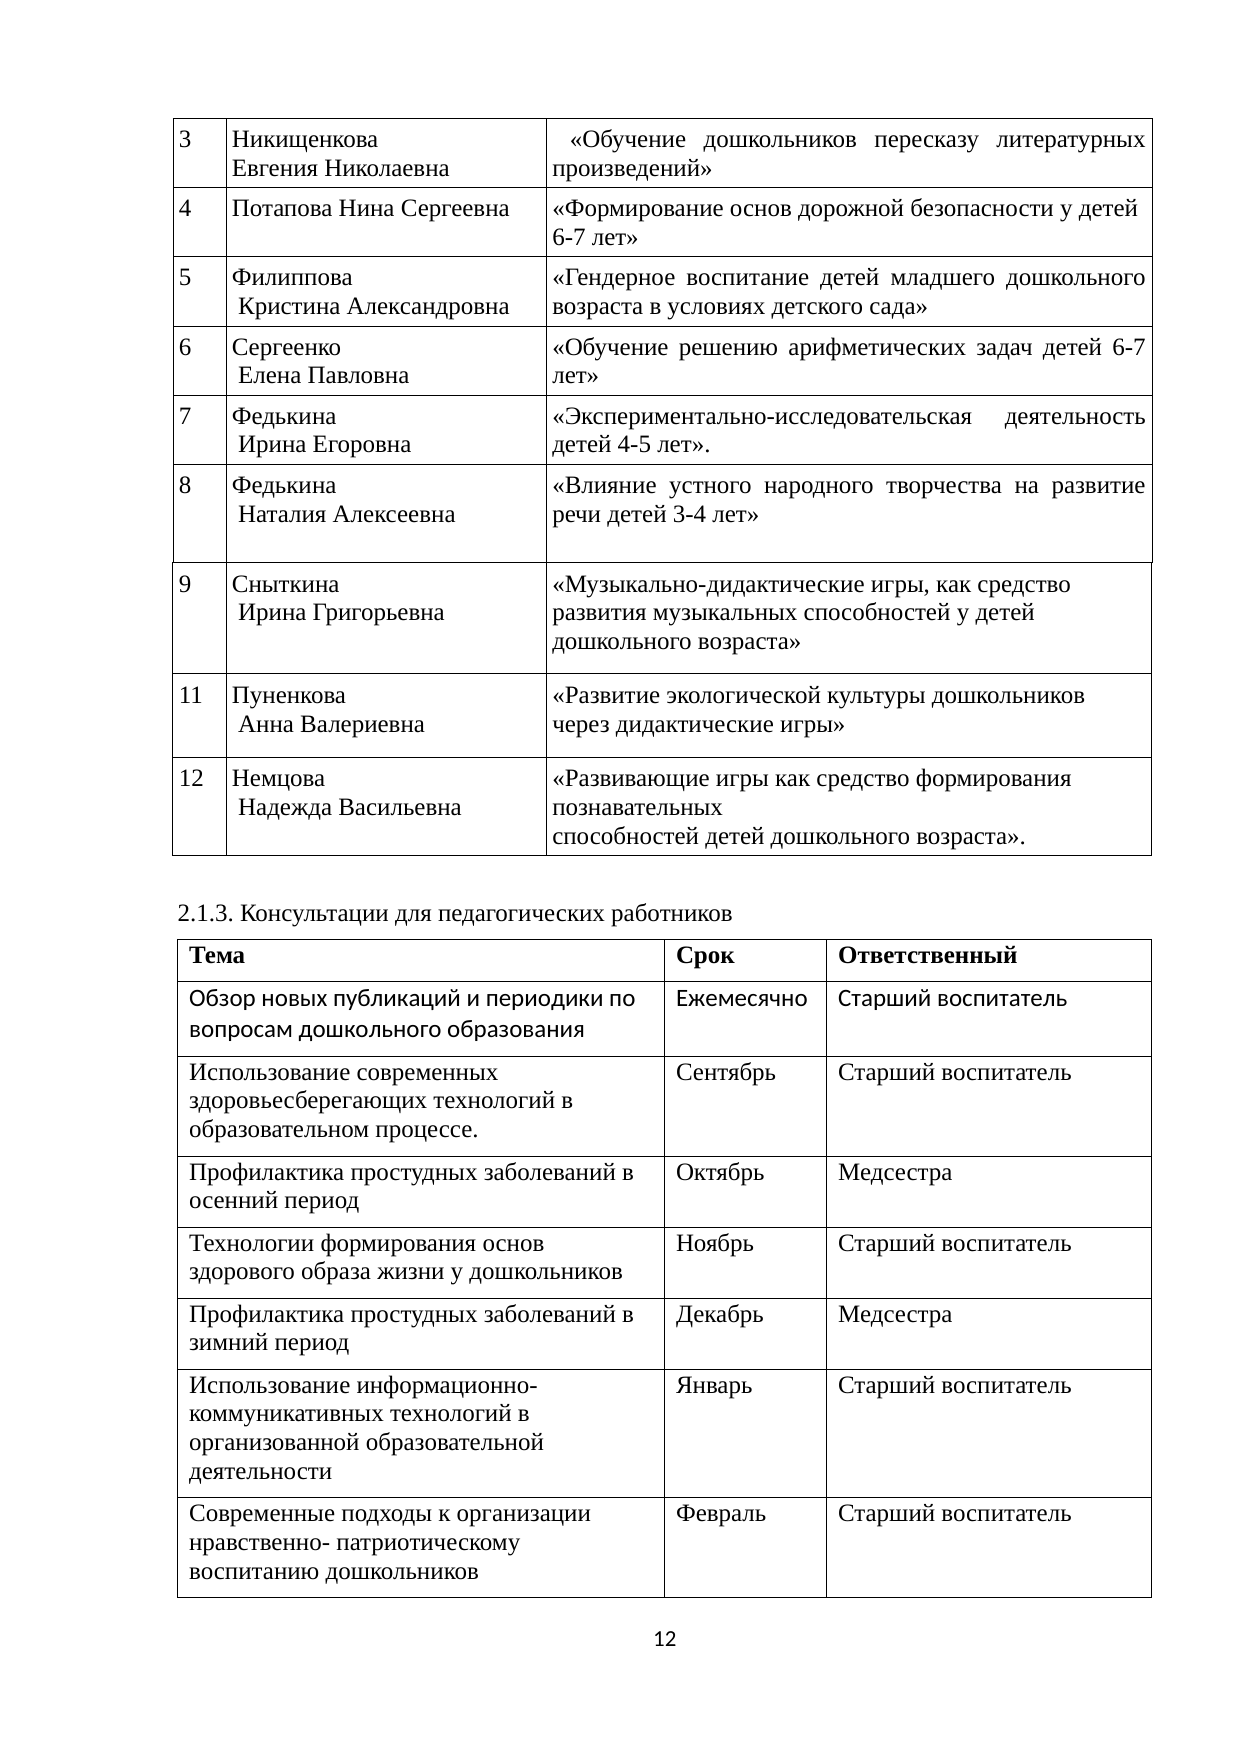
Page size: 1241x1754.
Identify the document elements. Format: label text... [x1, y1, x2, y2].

table_cell Никищенкова Евгения Николаевна [227, 119, 546, 187]
table_cell Сергеенко Елена Павловна [227, 327, 546, 395]
table_cell 7 [174, 396, 226, 464]
table_cell Ноябрь [665, 1228, 826, 1298]
table_cell 4 [174, 188, 226, 256]
table_cell Февраль [665, 1498, 826, 1597]
table_cell 8 [174, 465, 226, 562]
table_cell 5 [174, 257, 226, 326]
table_cell Старший воспитатель [827, 982, 1151, 1056]
table_cell Ежемесячно [665, 982, 826, 1056]
table_cell Использование информационно-коммуникативных технологий в организованной образовательной деятельности [178, 1370, 664, 1497]
table_header Ответственный [827, 940, 1151, 981]
table_cell «Обучение дошкольников пересказу литературных произведений» [547, 119, 1152, 187]
table_cell 9 [173, 563, 226, 673]
table_cell «Влияние устного народного творчества на развитие речи детей 3-4 лет» [547, 465, 1152, 562]
table_cell Современные подходы к организации нравственно- патриотическому воспитанию дошкольников [178, 1498, 664, 1597]
table_cell Октябрь [665, 1157, 826, 1227]
table_cell Январь [665, 1370, 826, 1497]
table_cell «Обучение решению арифметических задач детей 6-7 лет» [547, 327, 1152, 395]
table_cell «Гендерное воспитание детей младшего дошкольного возраста в условиях детского сада» [547, 257, 1152, 326]
table_cell 11 [173, 674, 226, 757]
table_cell 6 [174, 327, 226, 395]
table_cell Профилактика простудных заболеваний в осенний период [178, 1157, 664, 1227]
table_cell Старший воспитатель [827, 1370, 1151, 1497]
table_cell Обзор новых публикаций и периодики по вопросам дошкольного образования [178, 982, 664, 1056]
table_cell Старший воспитатель [827, 1057, 1151, 1156]
table_cell 3 [174, 119, 226, 187]
table_cell Немцова Надежда Васильевна [227, 758, 546, 855]
table_cell Использование современных здоровьесберегающих технологий в образовательном процессе. [178, 1057, 664, 1156]
table_cell Медсестра [827, 1157, 1151, 1227]
table_cell «Развитие экологической культуры дошкольников через дидактические игры» [547, 674, 1151, 757]
table_cell Медсестра [827, 1299, 1151, 1369]
table_cell «Формирование основ дорожной безопасности у детей 6-7 лет» [547, 188, 1152, 256]
table_cell «Музыкально-дидактические игры, как средство развития музыкальных способностей у детей дошкольного возраста» [547, 563, 1151, 673]
table_cell Декабрь [665, 1299, 826, 1369]
table_cell Сныткина Ирина Григорьевна [227, 563, 546, 673]
table_header Тема [178, 940, 664, 981]
table_cell Федькина Ирина Егоровна [227, 396, 546, 464]
table_header Срок [665, 940, 826, 981]
table_cell «Экспериментально-исследовательская деятельность детей 4-5 лет». [547, 396, 1152, 464]
table_cell Профилактика простудных заболеваний в зимний период [178, 1299, 664, 1369]
table_cell Старший воспитатель [827, 1498, 1151, 1597]
table_cell Старший воспитатель [827, 1228, 1151, 1298]
text 2.1.3. Консультации для педагогических работников [177, 898, 1152, 926]
table_cell Пуненкова Анна Валериевна [227, 674, 546, 757]
table_cell Технологии формирования основ здорового образа жизни у дошкольников [178, 1228, 664, 1298]
table_cell 12 [173, 758, 226, 855]
table_cell «Развивающие игры как средство формирования познавательных способностей детей дошкольного возраста». [547, 758, 1151, 855]
table_cell Сентябрь [665, 1057, 826, 1156]
table_cell Потапова Нина Сергеевна [227, 188, 546, 256]
table_cell Филиппова Кристина Александровна [227, 257, 546, 326]
table_cell Федькина Наталия Алексеевна [227, 465, 546, 562]
